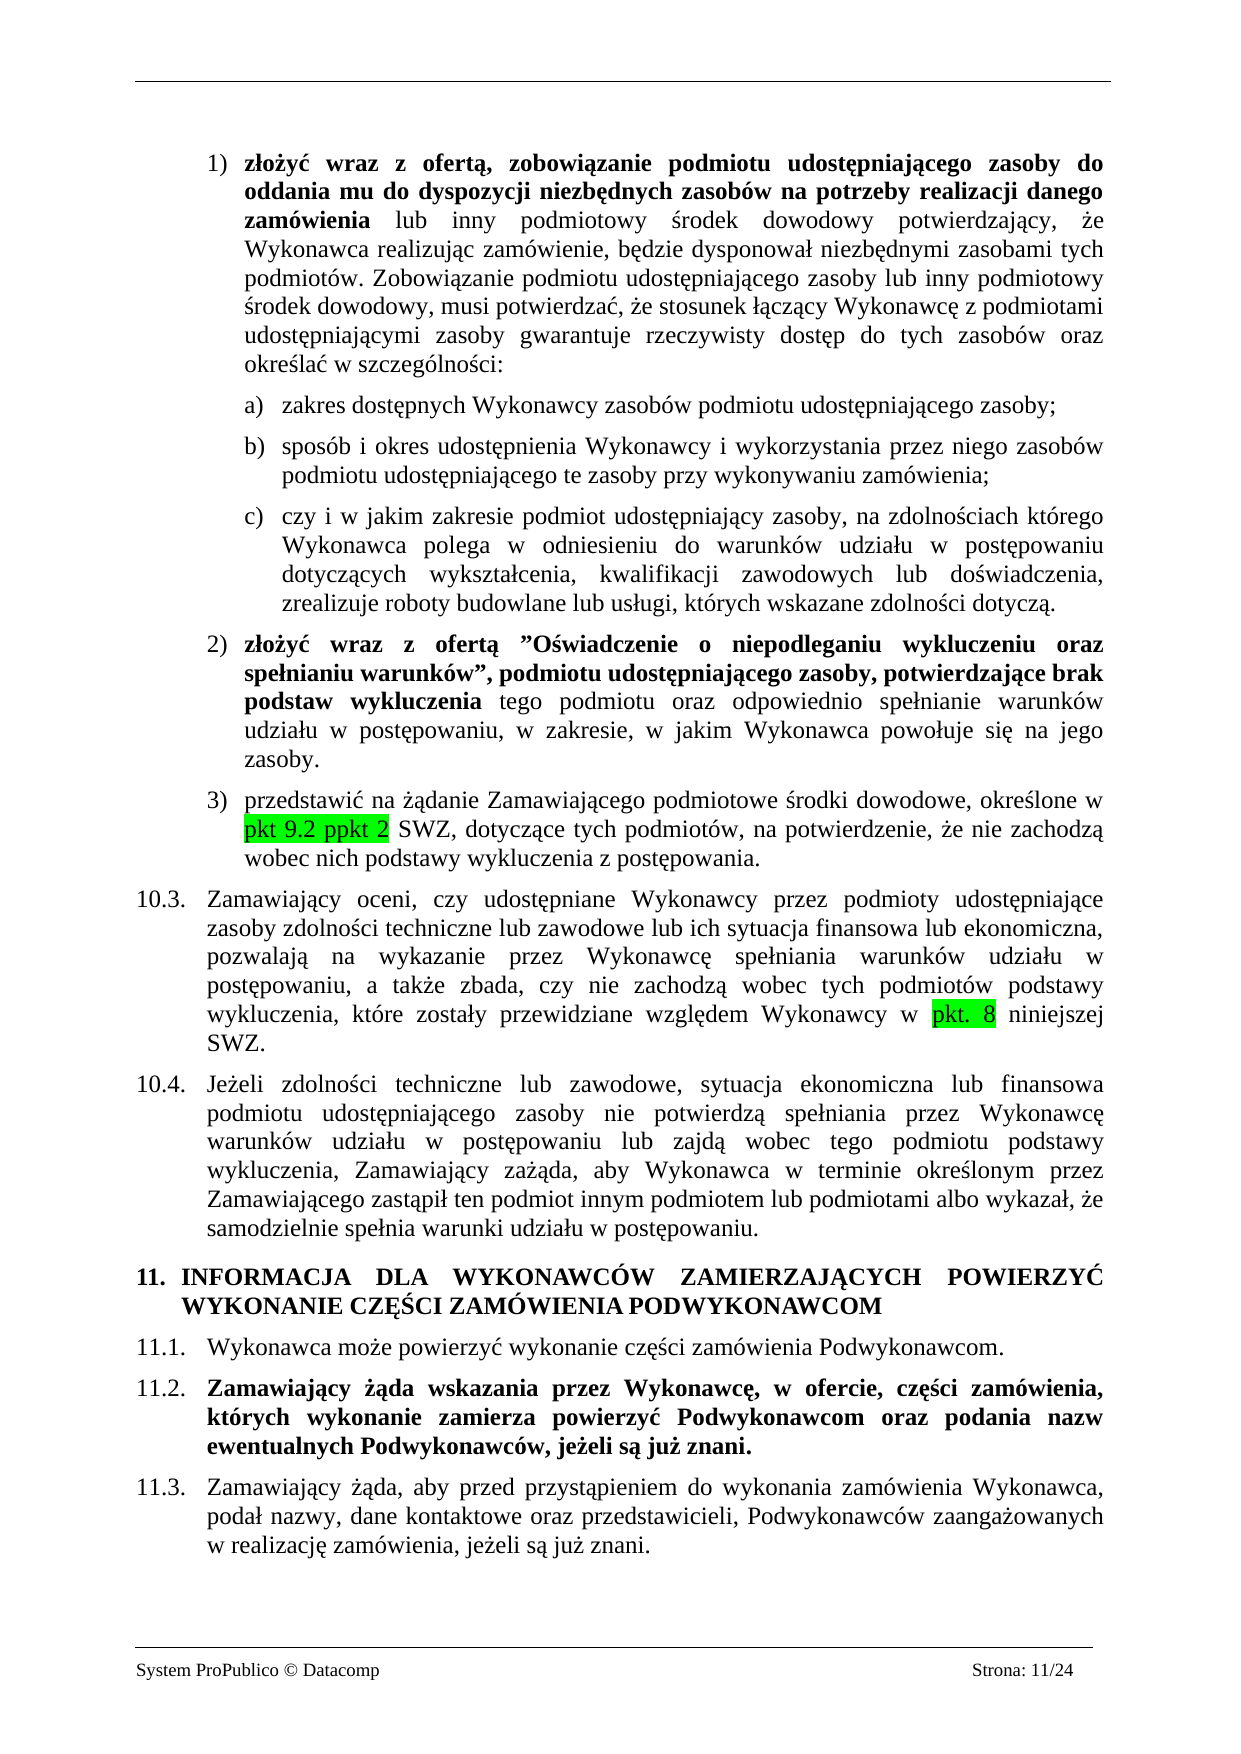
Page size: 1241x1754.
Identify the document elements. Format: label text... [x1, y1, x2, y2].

list Jeżeli zdolności techniczne lub zawodowe, sytuacja ekonomiczna lub finansowa podmiotu udostępniającego zasoby nie potwierdzą spełniania przez Wykonawcę warunków udziału w postępowaniu lub zajdą wobec tego podmiotu podstawy wykluczenia, Zamawiający zażąda, aby Wykonawca w terminie określonym przez Zamawiającego zastąpił ten podmiot innym podmiotem lub podmiotami albo wykazał, że samodzielnie spełnia warunki udziału w postępowaniu. [136, 1069, 1104, 1241]
list Zamawiający oceni, czy udostępniane Wykonawcy przez podmioty udostępniające zasoby zdolności techniczne lub zawodowe lub ich sytuacja finansowa lub ekonomiczna, pozwalają na wykazanie przez Wykonawcę spełniania warunków udziału w postępowaniu, a także zbada, czy nie zachodzą wobec tych podmiotów podstawy wykluczenia, które zostały przewidziane względem Wykonawcy w pkt. 8 niniejszej SWZ. [136, 884, 1104, 1056]
list Wykonawca może powierzyć wykonanie części zamówienia Podwykonawcom. [136, 1332, 1104, 1361]
list czy i w jakim zakresie podmiot udostępniający zasoby, na zdolnościach którego Wykonawca polega w odniesieniu do warunków udziału w postępowaniu dotyczących wykształcenia, kwalifikacji zawodowych lub doświadczenia, zrealizuje roboty budowlane lub usługi, których wskazane zdolności dotyczą. [244, 501, 1104, 616]
list zakres dostępnych Wykonawcy zasobów podmiotu udostępniającego zasoby; [244, 390, 1104, 419]
list Zamawiający żąda, aby przed przystąpieniem do wykonania zamówienia Wykonawca, podał nazwy, dane kontaktowe oraz przedstawicieli, Podwykonawców zaangażowanych w realizację zamówienia, jeżeli są już znani. [136, 1472, 1104, 1558]
list Zamawiający żąda wskazania przez Wykonawcę, w ofercie, części zamówienia, których wykonanie zamierza powierzyć Podwykonawcom oraz podania nazw ewentualnych Podwykonawców, jeżeli są już znani. [136, 1373, 1104, 1460]
list złożyć wraz z ofertą, zobowiązanie podmiotu udostępniającego zasoby do oddania mu do dyspozycji niezbędnych zasobów na potrzeby realizacji danego zamówienia lub inny podmiotowy środek dowodowy potwierdzający, że Wykonawca realizując zamówienie, będzie dysponował niezbędnymi zasobami tych podmiotów. Zobowiązanie podmiotu udostępniającego zasoby lub inny podmiotowy środek dowodowy, musi potwierdzać, że stosunek łączący Wykonawcę z podmiotami udostępniającymi zasoby gwarantuje rzeczywisty dostęp do tych zasobów oraz określać w szczególności: [207, 148, 1104, 378]
list INFORMACJA DLA WYKONAWCÓW zamierzających powierzyć wykonanie części zamówienia podwykonawcom [136, 1262, 1104, 1320]
list przedstawić na żądanie Zamawiającego podmiotowe środki dowodowe, określone w pkt 9.2 ppkt 2 SWZ, dotyczące tych podmiotów, na potwierdzenie, że nie zachodzą wobec nich podstawy wykluczenia z postępowania. [207, 785, 1104, 871]
list złożyć wraz z ofertą ”Oświadczenie o niepodleganiu wykluczeniu oraz spełnianiu warunków”, podmiotu udostępniającego zasoby, potwierdzające brak podstaw wykluczenia tego podmiotu oraz odpowiednio spełnianie warunków udziału w postępowaniu, w zakresie, w jakim Wykonawca powołuje się na jego zasoby. [207, 629, 1104, 773]
list sposób i okres udostępnienia Wykonawcy i wykorzystania przez niego zasobów podmiotu udostępniającego te zasoby przy wykonywaniu zamówienia; [244, 431, 1104, 489]
